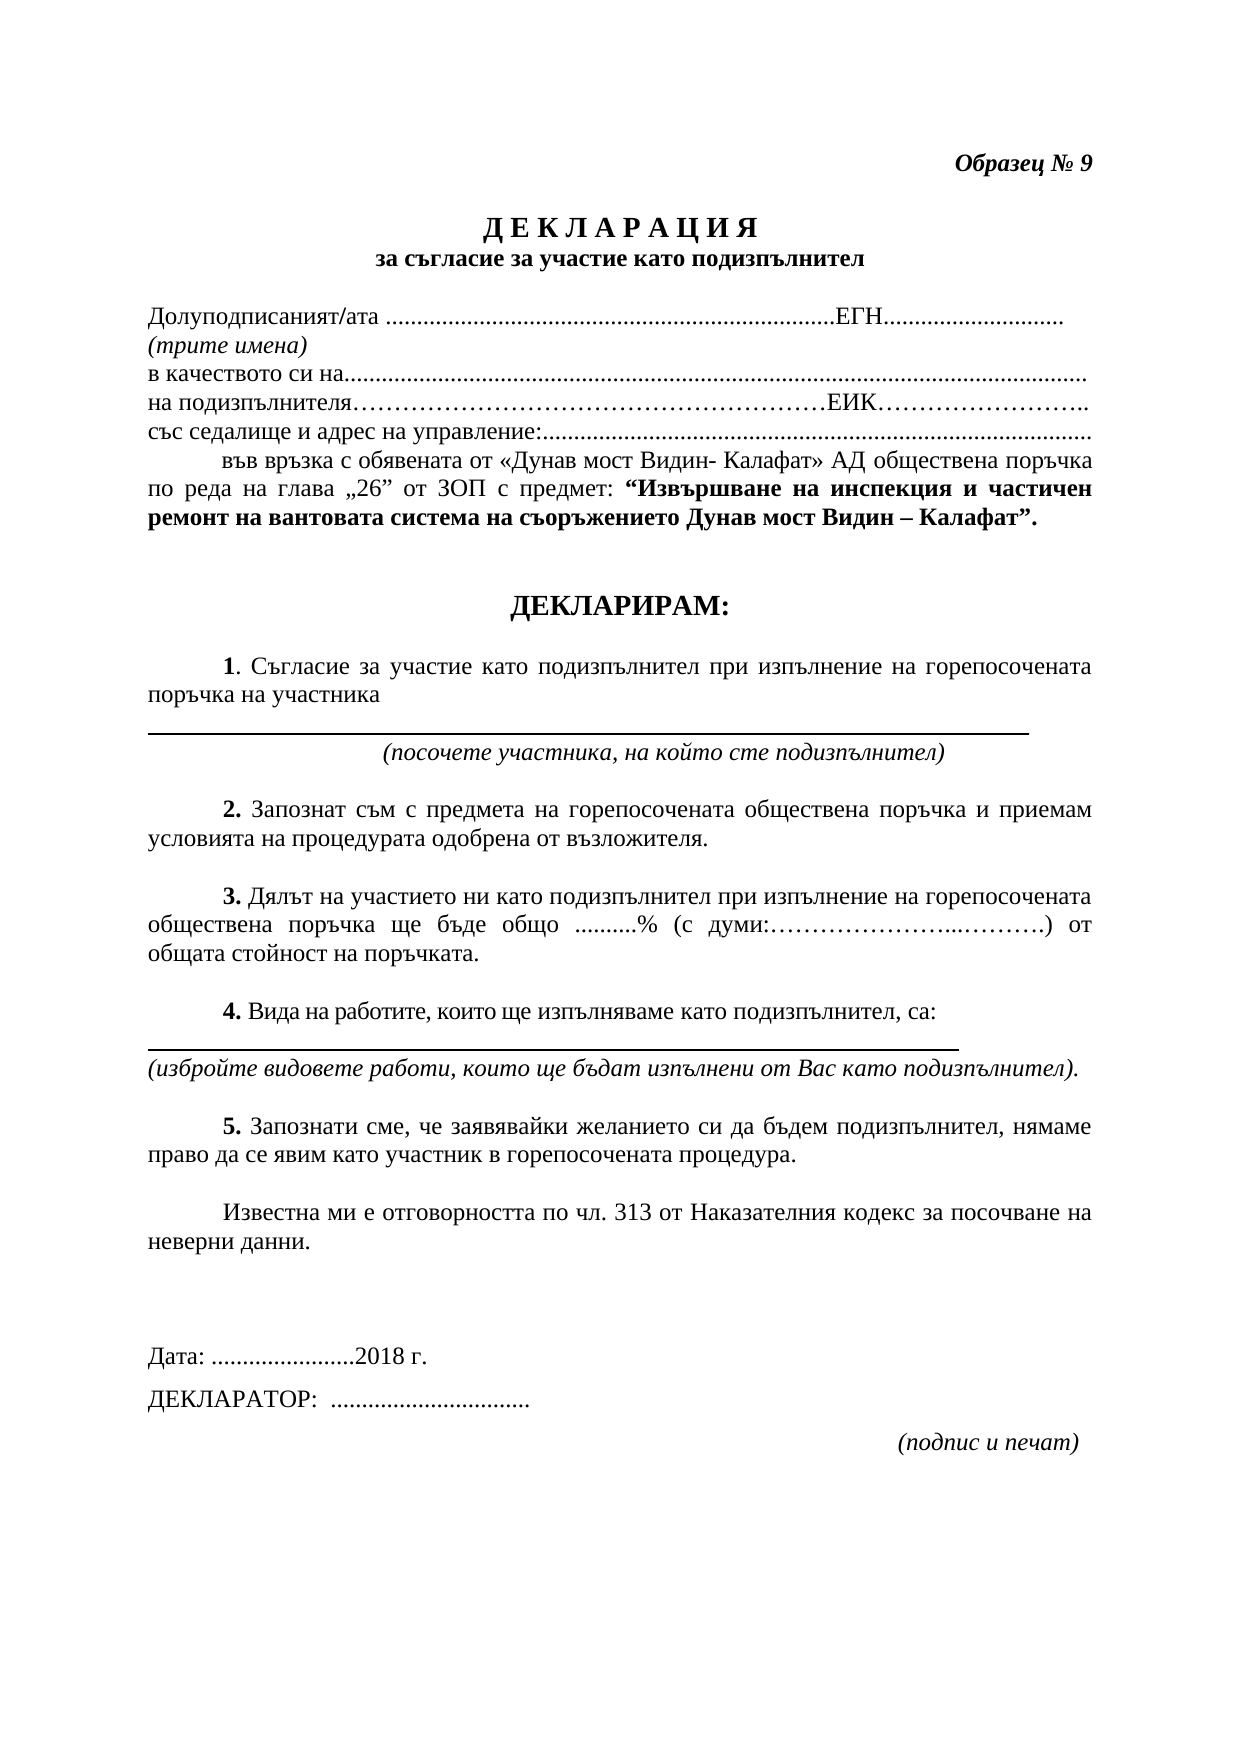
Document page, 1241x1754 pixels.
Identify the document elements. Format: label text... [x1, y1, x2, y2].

text ДЕКЛАРИРАМ: [148, 588, 1093, 622]
text в качеството си на....................................................................................................................... [148, 358, 1093, 387]
text във връзка с обявената от «Дунав мост Видин- Калафат» АД обществена поръчка по реда на глава „26” от ЗОП с предмет: “Извършване на инспекция и частичен ремонт на вантовата система на съоръжението Дунав мост Видин – Калафат”. [148, 445, 1093, 531]
text 1. Съгласие за участие като подизпълнител при изпълнение на горепосочената поръчка на участника [148, 651, 1093, 708]
text Долуподписаният/ата ........................................................................ЕГН............................. [148, 301, 1093, 330]
text (посочете участника, на който сте подизпълнител) [148, 737, 1093, 766]
text 2. Запознат съм с предмета на горепосочената обществена поръчка и приемам условията на процедурата одобрена от възложителя. [148, 794, 1093, 852]
text _________________________________________ [148, 708, 1093, 737]
text Дата: .......................2018 г. ДЕКЛАРАТОР: ................................ [148, 1341, 1093, 1413]
text Д Е К Л А Р А Ц И Я [148, 210, 1093, 243]
text (подпис и печат) [148, 1427, 1093, 1456]
text 5. Запознати сме, че заявявайки желанието си да бъдем подизпълнител, нямаме право да се явим като участник в горепосочената процедура. [148, 1111, 1093, 1168]
text на подизпълнителя…………………………………………………ЕИК…………………….. [148, 387, 1093, 416]
text за съгласие за участие като подизпълнител [148, 243, 1093, 272]
text 4. Вида на работите, които ще изпълняваме като подизпълнител, са: [148, 996, 1093, 1024]
text Известна ми е отговорността по чл. 313 от Наказателния кодекс за посочване на неверни данни. [148, 1197, 1093, 1254]
text 3. Дялът на участието ни като подизпълнител при изпълнение на горепосочената обществена поръчка ще бъде общо ..........% (с думи:…………………...……….) от общата стойност на поръчката. [148, 881, 1093, 967]
text (трите имена) [148, 330, 1093, 358]
text със седалище и адрес на управление:........................................................................................ [148, 416, 1093, 445]
text (избройте видовете работи, които ще бъдат изпълнени от Вас като подизпълнител). [148, 1053, 1093, 1082]
text Образец № 9 [148, 148, 1093, 176]
